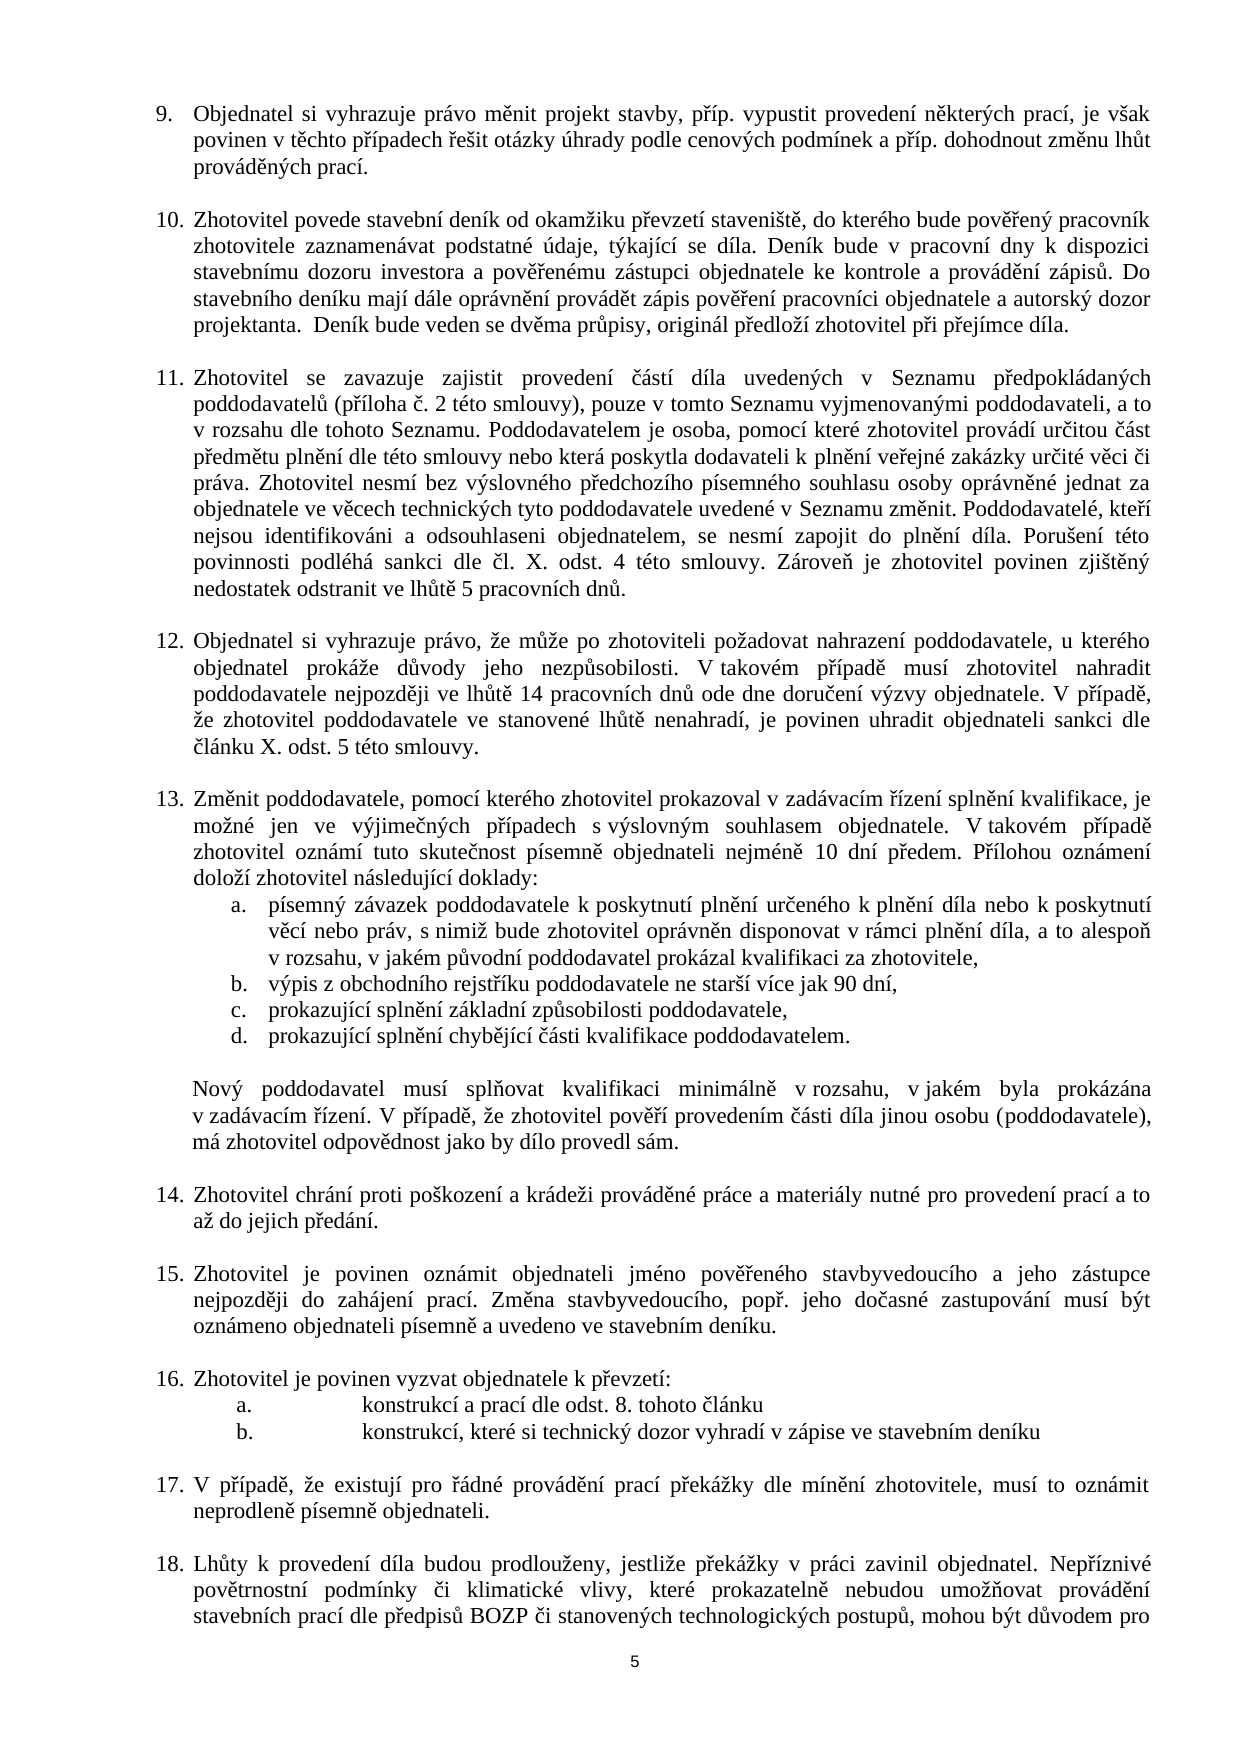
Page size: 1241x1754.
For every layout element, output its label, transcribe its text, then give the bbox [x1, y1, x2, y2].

list Objednatel si vyhrazuje právo, že může po zhotoviteli požadovat nahrazení poddodavatele, u kterého objednatel prokáže důvody jeho nezpůsobilosti. V takovém případě musí zhotovitel nahradit poddodavatele nejpozději ve lhůtě 14 pracovních dnů ode dne doručení výzvy objednatele. V případě, že zhotovitel poddodavatele ve stanovené lhůtě nenahradí, je povinen uhradit objednateli sankci dle článku X. odst. 5 této smlouvy. [156, 627, 1152, 759]
list Zhotovitel povede stavební deník od okamžiku převzetí staveniště, do kterého bude pověřený pracovník zhotovitele zaznamenávat podstatné údaje, týkající se díla. Deník bude v pracovní dny k dispozici stavebnímu dozoru investora a pověřenému zástupci objednatele ke kontrole a provádění zápisů. Do stavebního deníku mají dále oprávnění provádět zápis pověření pracovníci objednatele a autorský dozor projektanta. Deník bude veden se dvěma průpisy, originál předloží zhotovitel při přejímce díla. [156, 206, 1152, 337]
list Změnit poddodavatele, pomocí kterého zhotovitel prokazoval v zadávacím řízení splnění kvalifikace, je možné jen ve výjimečných případech s výslovným souhlasem objednatele. V takovém případě zhotovitel oznámí tuto skutečnost písemně objednateli nejméně 10 dní předem. Přílohou oznámení doloží zhotovitel následující doklady: [156, 785, 1152, 891]
list Zhotovitel se zavazuje zajistit provedení částí díla uvedených v Seznamu předpokládaných poddodavatelů (příloha č. 2 této smlouvy), pouze v tomto Seznamu vyjmenovanými poddodavateli, a to v rozsahu dle tohoto Seznamu. Poddodavatelem je osoba, pomocí které zhotovitel provádí určitou část předmětu plnění dle této smlouvy nebo která poskytla dodavateli k plnění veřejné zakázky určité věci či práva. Zhotovitel nesmí bez výslovného předchozího písemného souhlasu osoby oprávněné jednat za objednatele ve věcech technických tyto poddodavatele uvedené v Seznamu změnit. Poddodavatelé, kteří nejsou identifikováni a odsouhlaseni objednatelem, se nesmí zapojit do plnění díla. Porušení této povinnosti podléhá sankci dle čl. X. odst. 4 této smlouvy. Zároveň je zhotovitel povinen zjištěný nedostatek odstranit ve lhůtě 5 pracovních dnů. [156, 364, 1152, 601]
list Zhotovitel je povinen vyzvat objednatele k převzetí: [156, 1365, 1152, 1392]
list prokazující splnění chybějící části kvalifikace poddodavatelem. [231, 1023, 1152, 1049]
list V případě, že existují pro řádné provádění prací překážky dle mínění zhotovitele, musí to oznámit neprodleně písemně objednateli. [156, 1471, 1152, 1523]
list konstrukcí, které si technický dozor vyhradí v zápise ve stavebním deníku [236, 1418, 1152, 1444]
text Nový poddodavatel musí splňovat kvalifikaci minimálně v rozsahu, v jakém byla prokázána v zadávacím řízení. V případě, že zhotovitel pověří provedením části díla jinou osobu (poddodavatele), má zhotovitel odpovědnost jako by dílo provedl sám. [192, 1075, 1152, 1154]
list výpis z obchodního rejstříku poddodavatele ne starší více jak 90 dní, [231, 970, 1152, 996]
list Zhotovitel chrání proti poškození a krádeži prováděné práce a materiály nutné pro provedení prací a to až do jejich předání. [156, 1181, 1152, 1233]
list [156, 1550, 1152, 1629]
list Zhotovitel je povinen oznámit objednateli jméno pověřeného stavbyvedoucího a jeho zástupce nejpozději do zahájení prací. Změna stavbyvedoucího, popř. jeho dočasné zastupování musí být oznámeno objednateli písemně a uvedeno ve stavebním deníku. [156, 1260, 1152, 1339]
list písemný závazek poddodavatele k poskytnutí plnění určeného k plnění díla nebo k poskytnutí věcí nebo práv, s nimiž bude zhotovitel oprávněn disponovat v rámci plnění díla, a to alespoň v rozsahu, v jakém původní poddodavatel prokázal kvalifikaci za zhotovitele, [231, 891, 1152, 970]
list prokazující splnění základní způsobilosti poddodavatele, [231, 996, 1152, 1023]
list Objednatel si vyhrazuje právo měnit projekt stavby, příp. vypustit provedení některých prací, je však povinen v těchto případech řešit otázky úhrady podle cenových podmínek a příp. dohodnout změnu lhůt prováděných prací. [156, 100, 1152, 179]
list konstrukcí a prací dle odst. 8. tohoto článku [236, 1392, 1152, 1418]
